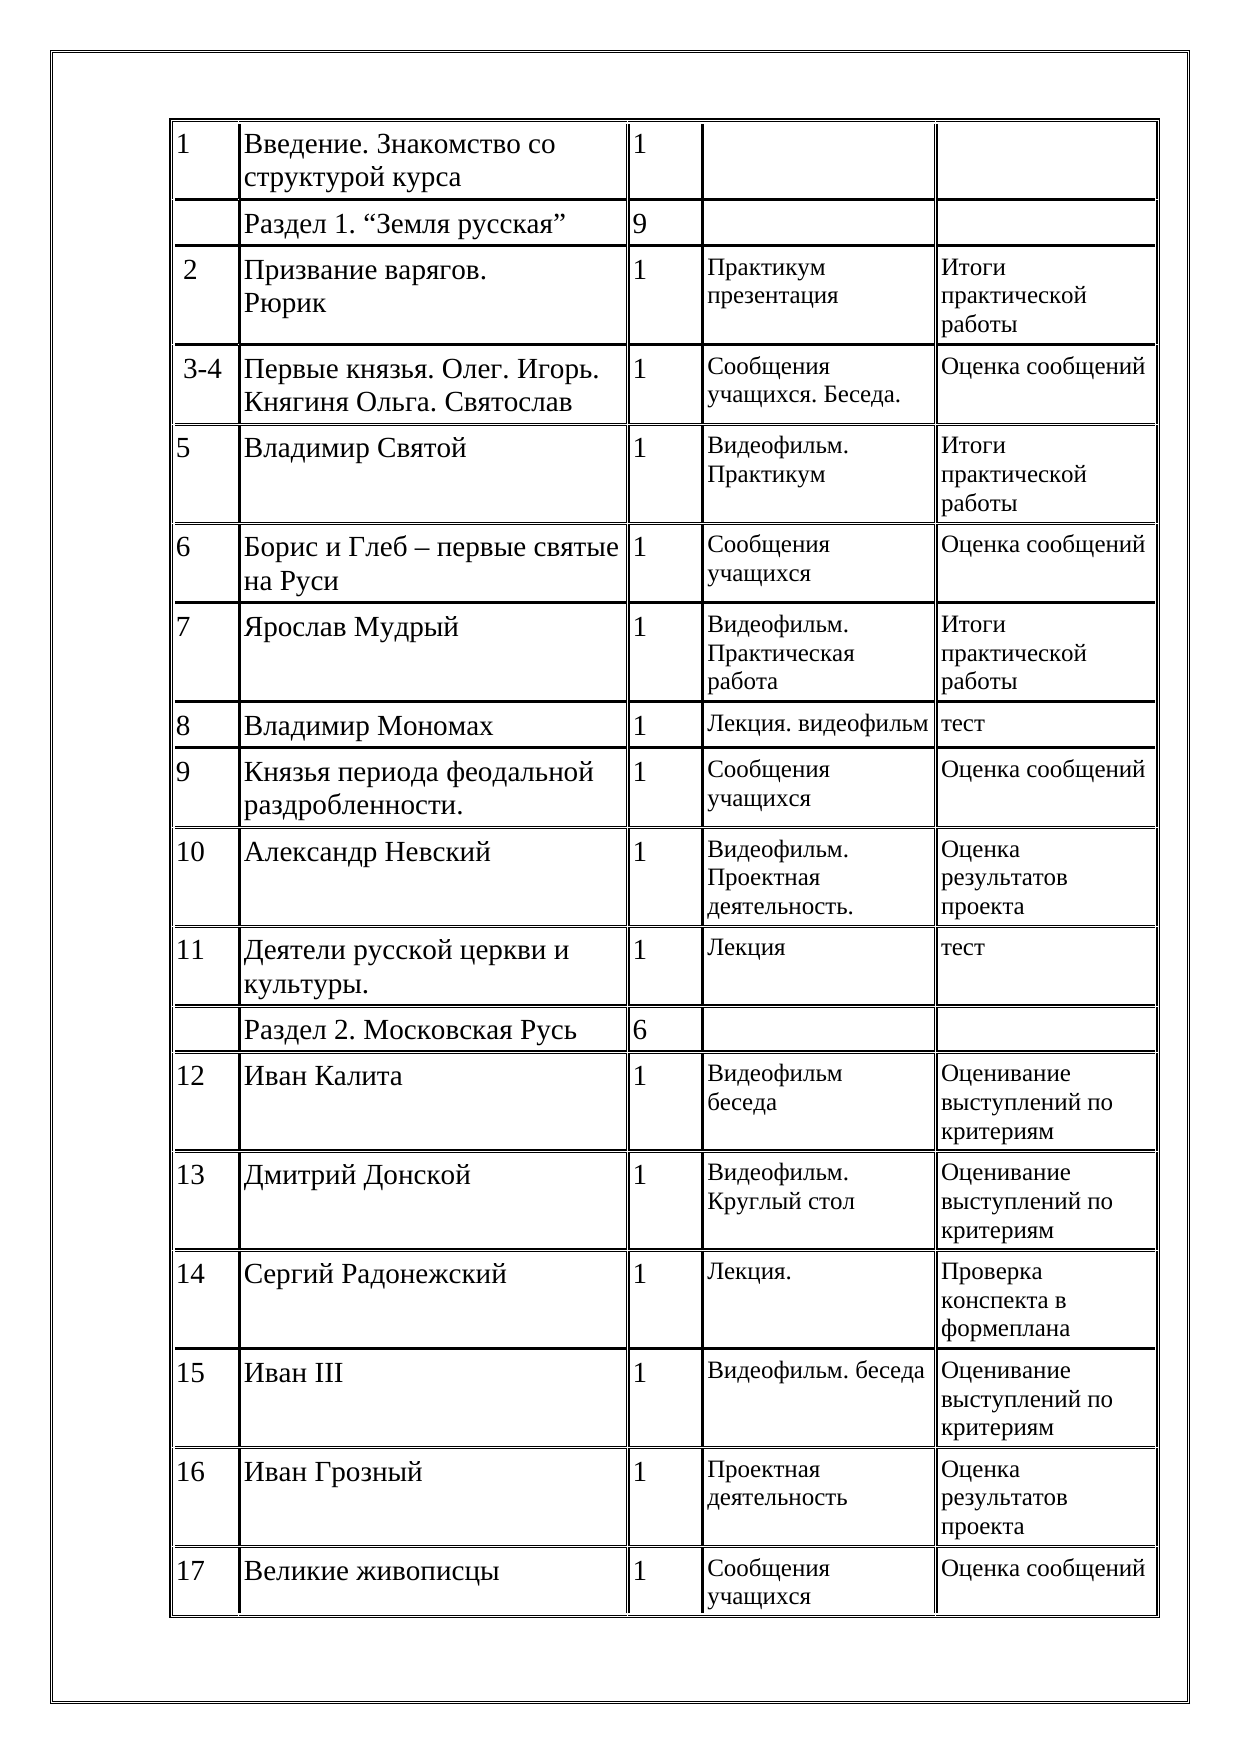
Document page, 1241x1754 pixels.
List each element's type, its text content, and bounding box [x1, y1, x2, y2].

table_cell Проектная деятельность [704, 1449, 934, 1545]
table_cell Оценка сообщений [936, 1545, 1158, 1615]
table_cell Проверка конспекта в формеплана [938, 1248, 1157, 1347]
table_cell 6 [630, 1008, 701, 1050]
table_cell Дмитрий Донской [241, 1153, 626, 1248]
table_cell 2 [173, 244, 238, 343]
table_cell Ярослав Мудрый [241, 604, 626, 700]
table_cell 14 [173, 1248, 238, 1347]
table_cell 1 [630, 1350, 701, 1446]
table_cell Призвание варягов. Рюрик [241, 247, 626, 343]
table_cell Оценка результатов проекта [936, 826, 1158, 924]
table_cell Раздел 1. “Земля русская” [241, 201, 626, 244]
table_cell Сообщения учащихся [704, 749, 934, 826]
table_cell [938, 198, 1158, 244]
table_cell 1 [630, 247, 701, 343]
table_cell Итоги практической работы [938, 244, 1156, 343]
table_cell тест [938, 925, 1157, 1004]
table_cell Лекция [704, 928, 934, 1004]
table_cell Первые князья. Олег. Игорь. Княгиня Ольга. Святослав [241, 346, 626, 422]
table_cell 1 [628, 122, 702, 198]
table_cell Практикум презентация [704, 247, 934, 343]
table_cell Видеофильм беседа [704, 1054, 934, 1149]
table_cell 12 [173, 1050, 238, 1149]
table_cell [702, 120, 936, 198]
table_cell [936, 122, 1156, 198]
table_cell 11 [173, 925, 238, 1004]
table_cell Оценивание выступлений по критериям [938, 1347, 1156, 1446]
table_cell Александр Невский [241, 829, 626, 924]
table_cell Сообщения учащихся [704, 525, 934, 601]
table_cell Сергий Радонежский [241, 1252, 626, 1347]
table_cell 1 [630, 346, 701, 422]
table_cell Иван Калита [241, 1054, 626, 1149]
table_cell Введение. Знакомство со структурой курса [239, 120, 628, 198]
table_cell 3-4 [171, 343, 238, 422]
table_cell Борис и Глеб – первые святые на Руси [241, 525, 626, 601]
table_cell 1 [630, 426, 701, 521]
table_cell Раздел 2. Московская Русь [241, 1008, 626, 1050]
table_cell 1 [630, 829, 701, 924]
table_cell Видеофильм. Практическая работа [704, 604, 934, 700]
table_cell 1 [630, 1252, 701, 1347]
table_cell 1 [630, 604, 701, 700]
table_cell [173, 1004, 238, 1050]
table_cell Лекция. видеофильм [704, 703, 934, 746]
table_cell 7 [173, 601, 238, 700]
table_cell 1 [630, 525, 701, 601]
table_cell Оценка сообщений [938, 343, 1158, 422]
table_cell Владимир Святой [241, 426, 626, 521]
table_cell 1 [630, 703, 701, 746]
table_cell 13 [173, 1149, 238, 1248]
table_cell [704, 201, 934, 244]
table_cell 17 [171, 1545, 239, 1615]
table_cell Видеофильм. Круглый стол [704, 1153, 934, 1248]
table_cell 16 [171, 1446, 239, 1545]
table_cell Деятели русской церкви и культуры. [241, 928, 626, 1004]
table_cell Сообщения учащихся. Беседа. [704, 346, 934, 422]
table_cell 9 [173, 746, 238, 826]
table_cell 1 [630, 1153, 701, 1248]
table_cell 10 [171, 826, 239, 924]
table_cell 8 [173, 700, 238, 746]
table_cell Итоги практической работы [938, 601, 1156, 700]
table_cell Видеофильм. Практикум [704, 426, 934, 521]
table_cell 15 [173, 1347, 238, 1446]
table_cell 1 [630, 928, 701, 1004]
table_cell Оценка результатов проекта [936, 1446, 1158, 1545]
table_cell Иван Грозный [241, 1449, 626, 1545]
table_cell 1 [630, 1054, 701, 1149]
table_cell [171, 198, 238, 244]
table_cell 1 [630, 1449, 701, 1545]
table_cell Итоги практической работы [938, 423, 1157, 521]
table_cell [938, 1004, 1157, 1050]
table_cell 5 [173, 423, 238, 521]
table_cell Великие живописцы [239, 1545, 628, 1615]
table_cell Оценивание выступлений по критериям [938, 1050, 1157, 1149]
table_cell 1 [628, 1548, 702, 1615]
table_cell Иван III [241, 1350, 626, 1446]
table_cell 6 [173, 521, 238, 601]
table_cell Сообщения учащихся [702, 1545, 936, 1615]
table_cell Оценка сообщений [938, 746, 1156, 826]
table_cell Лекция. [704, 1252, 934, 1347]
table_cell Видеофильм. Проектная деятельность. [704, 829, 934, 924]
table_cell Князья периода феодальной раздробленности. [241, 749, 626, 826]
table_cell Оценка сообщений [938, 521, 1157, 601]
table_cell 9 [630, 201, 701, 244]
table_cell 1 [173, 120, 239, 198]
table_cell [704, 1008, 934, 1050]
table_cell тест [938, 700, 1156, 746]
table_cell Видеофильм. беседа [704, 1350, 934, 1446]
table_cell Владимир Мономах [241, 703, 626, 746]
table_cell Оценивание выступлений по критериям [938, 1149, 1157, 1248]
table_cell 1 [630, 749, 701, 826]
